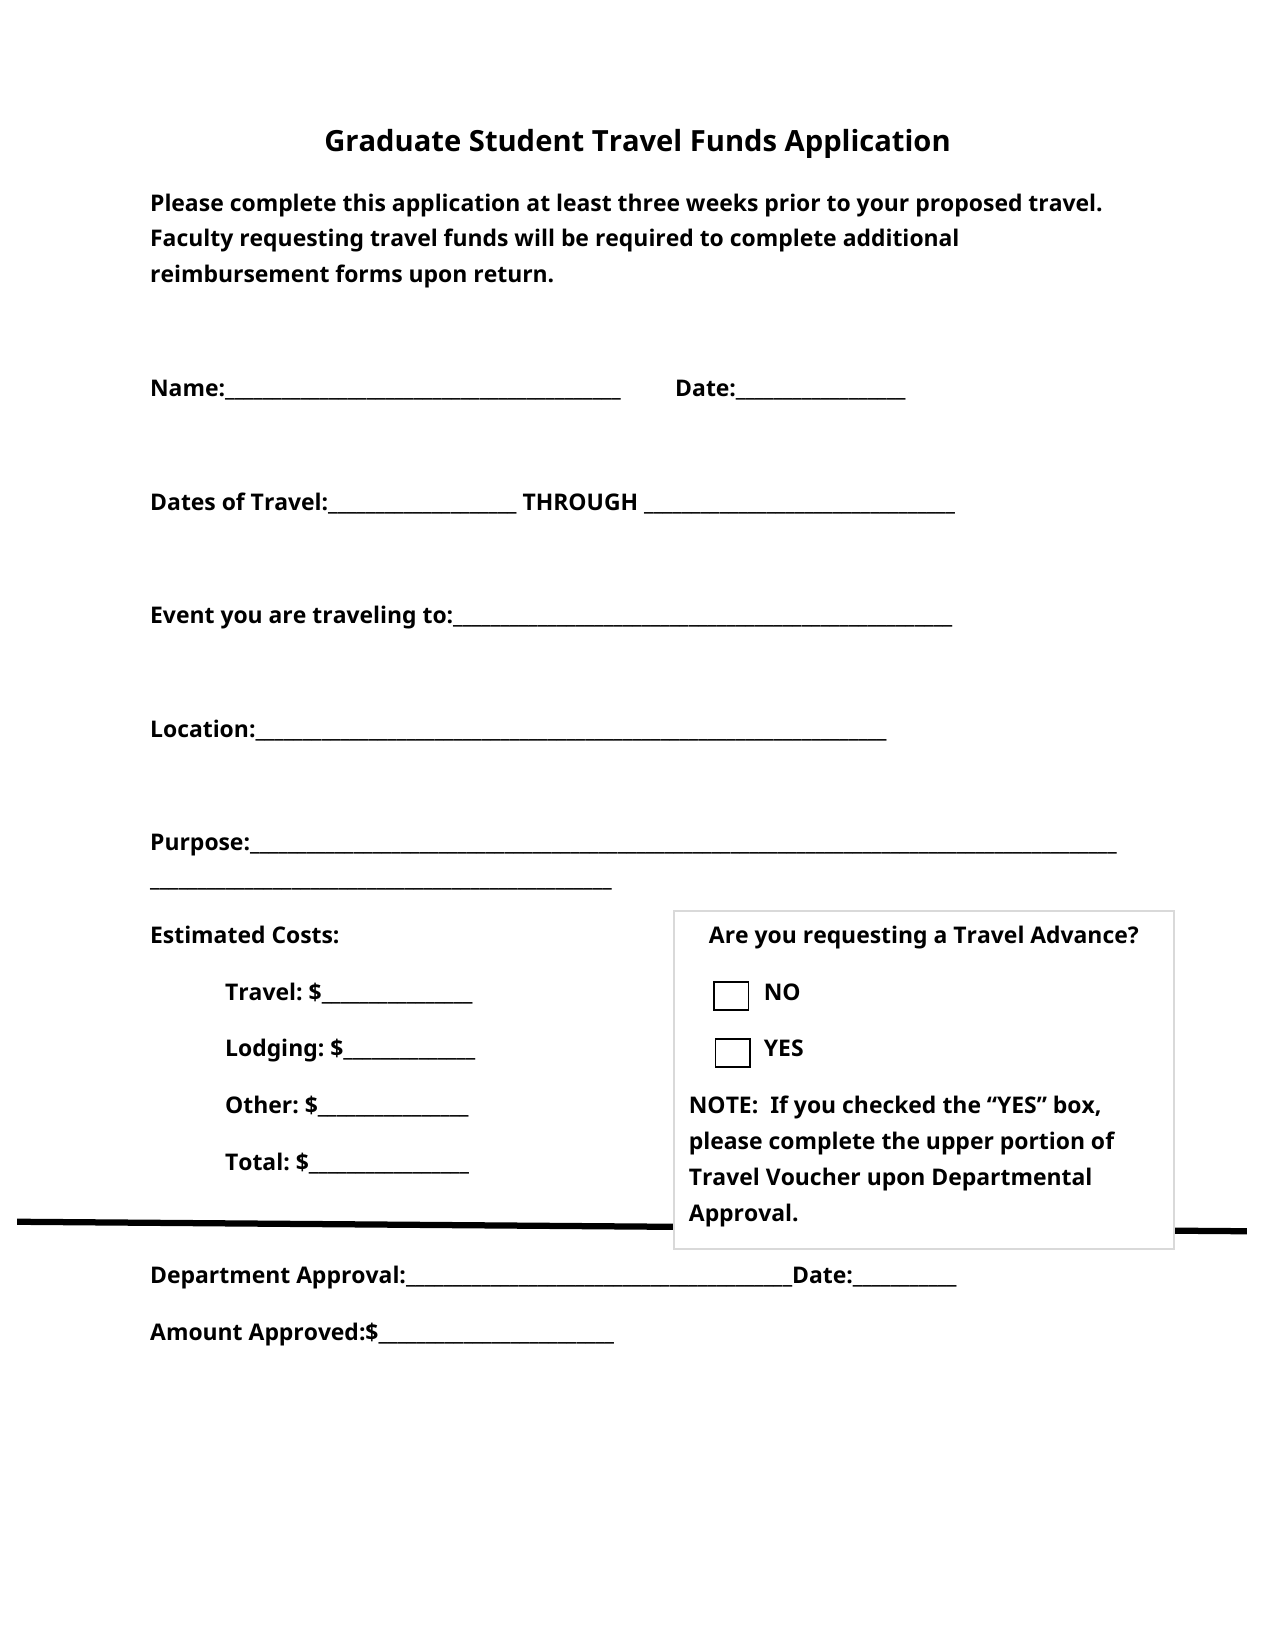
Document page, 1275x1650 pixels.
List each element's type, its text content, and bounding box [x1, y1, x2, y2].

text Purpose:_____________________________________________________________________________________________________________________________________________ [150, 826, 1125, 893]
text Other: $________________ [150, 1089, 673, 1120]
text Please complete this application at least three weeks prior to your proposed travel. Faculty requesting travel funds will be required to complete additional reimbursement forms upon return. [150, 186, 1125, 289]
text Graduate Student Travel Funds Application [150, 120, 1125, 160]
text Name:__________________________________________ Date:__________________ [150, 372, 1125, 403]
text Event you are traveling to:_____________________________________________________ [150, 599, 1125, 630]
text Dates of Travel:____________________ THROUGH _________________________________ [150, 485, 1125, 517]
text Travel: $________________ [150, 976, 673, 1007]
text Location:___________________________________________________________________ [150, 712, 1125, 744]
text Lodging: $______________ [150, 1032, 673, 1063]
text Department Approval:_________________________________________Date:___________ [150, 1259, 1125, 1291]
text Estimated Costs: [150, 919, 673, 950]
text Amount Approved:$_________________________ [150, 1316, 1125, 1347]
text Total: $_________________ [150, 1146, 673, 1177]
